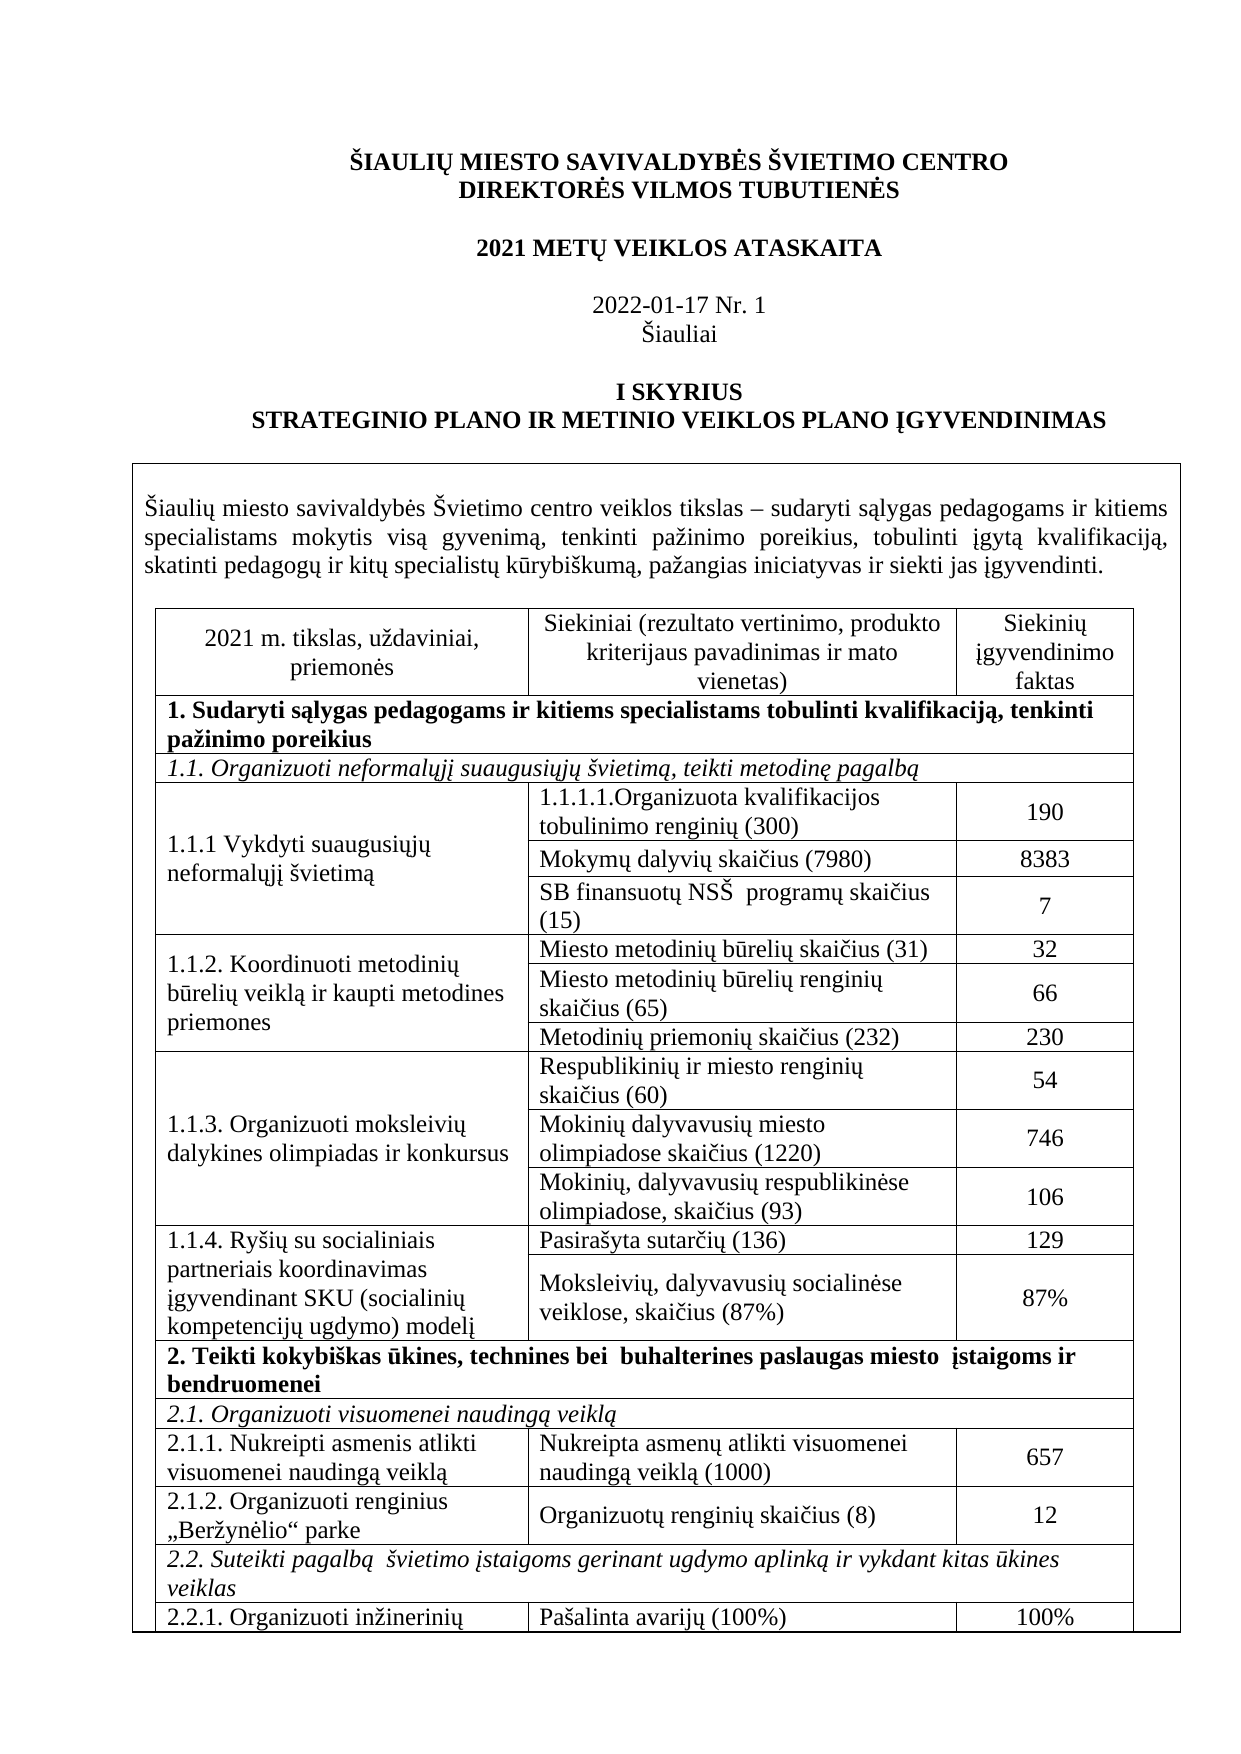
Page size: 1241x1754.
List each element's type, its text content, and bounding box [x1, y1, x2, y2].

text STRATEGINIO PLANO IR METINIO VEIKLOS PLANO ĮGYVENDINIMAS [177, 406, 1181, 434]
text ŠIAULIŲ MIESTO SAVIVALDYBĖS ŠVIETIMO CENTRO [177, 147, 1181, 176]
text 2022-01-17 Nr. 1 [177, 291, 1181, 319]
text 2021 METŲ VEIKLOS ATASKAITA [177, 233, 1181, 262]
text Šiauliai [177, 319, 1181, 348]
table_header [133, 464, 1180, 1631]
text DIREKTORĖS VILMOS TUBUTIENĖS [177, 176, 1181, 204]
text I SKYRIUS [177, 377, 1181, 406]
